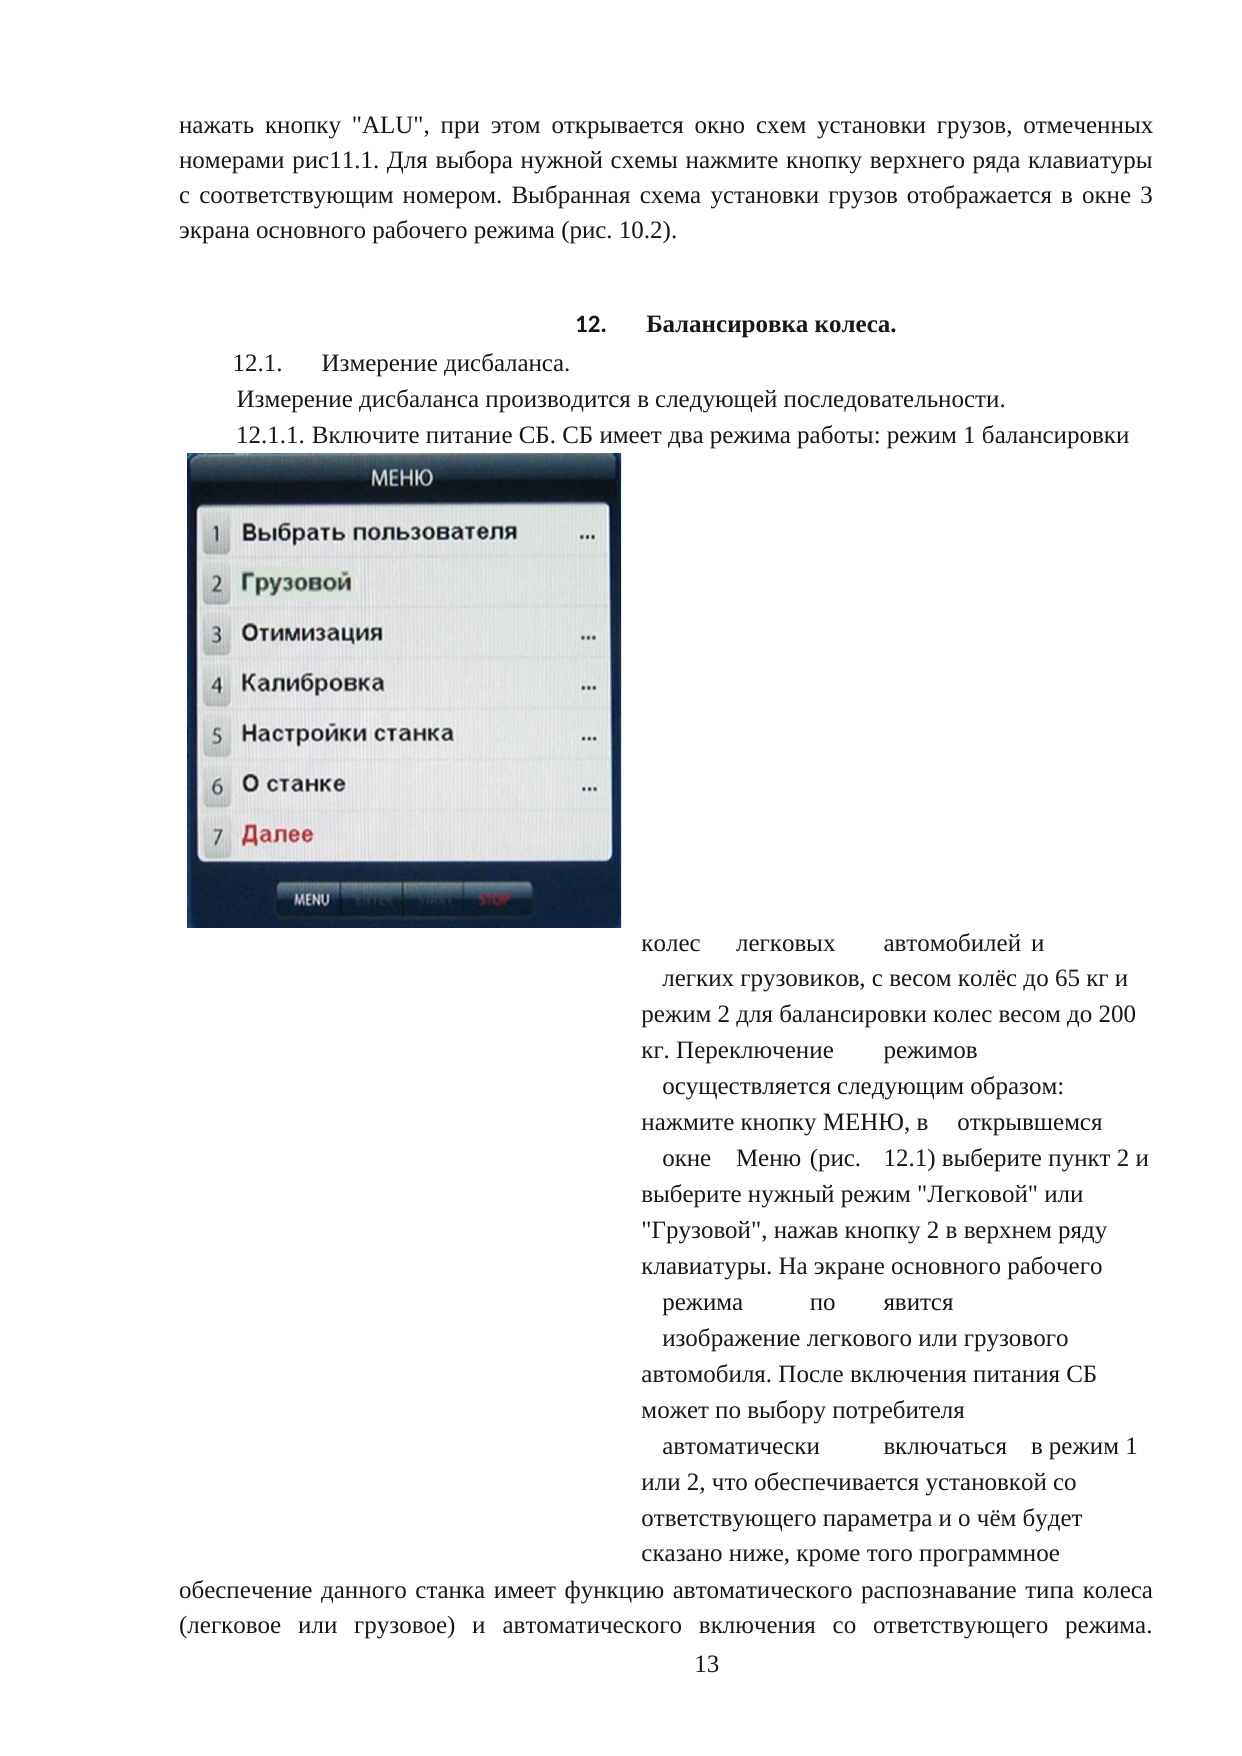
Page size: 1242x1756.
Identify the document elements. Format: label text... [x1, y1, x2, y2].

subtitle 12. Балансировка колеса. [146, 308, 1155, 338]
picture [187, 453, 622, 928]
text 12.1. Измерение дисбаланса. [146, 348, 1155, 377]
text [179, 1575, 1154, 1638]
text 12.1.1. Включите питание СБ. СБ имеет два режима работы: режим 1 балансировки колес легковых автомобилей и легких грузовиков, с весом колёс до 65 кг и режим 2 для балансировки колес весом до 200 кг. Переключение режимов осуществляется следующим образом: нажмите кнопку МЕНЮ, в открывшемся окне Меню (рис. 12.1) выберите пункт 2 и выберите нужный режим "Легковой" или "Грузовой", нажав кнопку 2 в верхнем ряду клавиатуры. На экране основного рабочего режима по явится изображение легкового или грузового автомобиля. После включения питания СБ может по выбору потребителя автоматически включаться в режим 1 или 2, что обеспечивается установкой со ответствующего параметра и о чём будет сказано ниже, кроме того программное [236, 420, 1155, 1567]
text Измерение дисбаланса производится в следующей последовательности. [236, 384, 1154, 413]
text нажать кнопку "ALU", при этом открывается окно схем установки грузов, отмеченных номерами рис11.1. Для выбора нужной схемы нажмите кнопку верхнего ряда клавиатуры с соответствующим номером. Выбранная схема установки грузов отображается в окне 3 экрана основного рабочего режима (рис. 10.2). [179, 110, 1154, 244]
